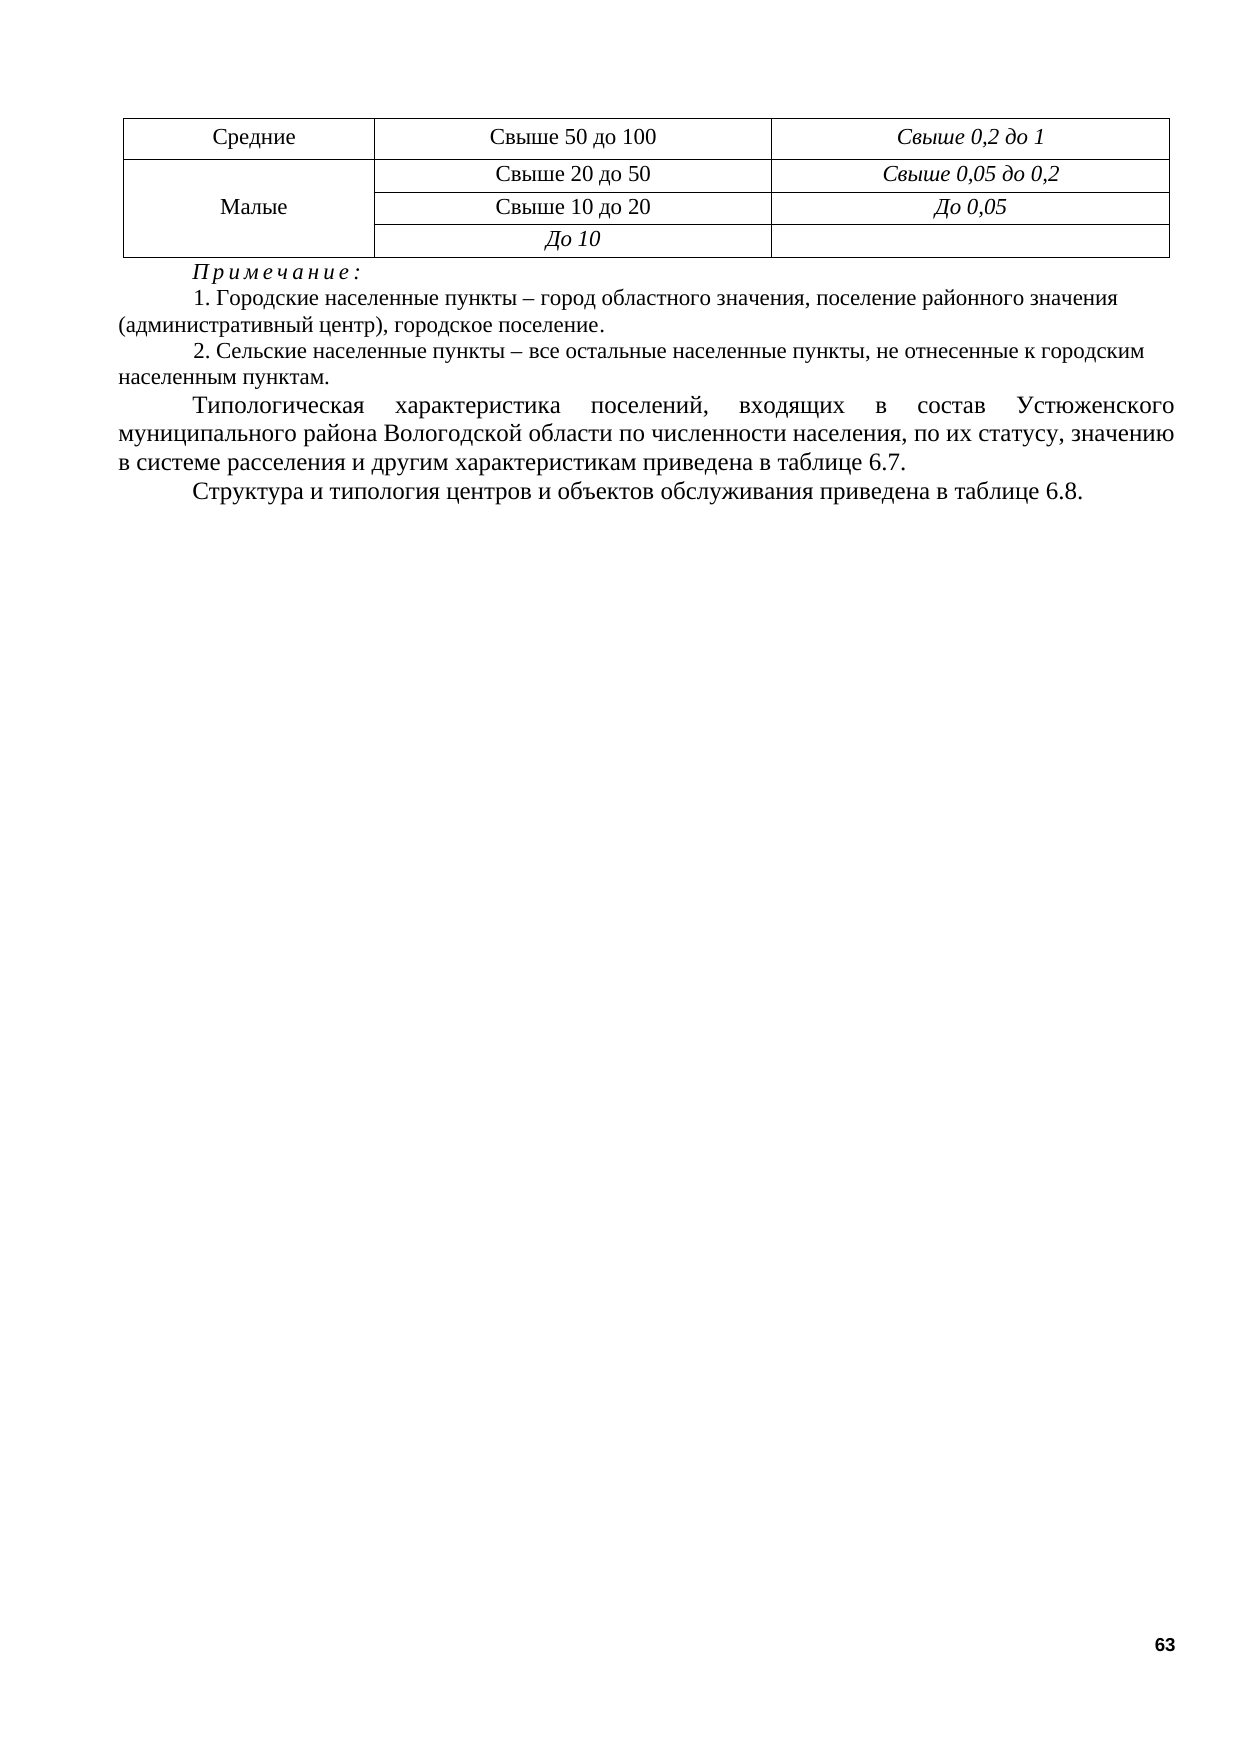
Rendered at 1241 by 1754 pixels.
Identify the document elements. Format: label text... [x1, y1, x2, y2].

text 2. Сельские населенные пункты – все остальные населенные пункты, не отнесенные к городским населенным пунктам. [118, 337, 1175, 390]
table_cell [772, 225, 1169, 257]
text Типологическая характеристика поселений, входящих в состав Устюженского муниципального района Вологодской области по численности населения, по их статусу, значению в системе расселения и другим характеристикам приведена в таблице 6.7. [118, 390, 1175, 476]
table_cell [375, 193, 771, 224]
text Примечание: [118, 258, 1175, 284]
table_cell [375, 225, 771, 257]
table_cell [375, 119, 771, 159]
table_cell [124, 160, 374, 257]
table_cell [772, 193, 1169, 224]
text 1. Городские населенные пункты – город областного значения, поселение районного значения (административный центр), городское поселение. [118, 284, 1175, 337]
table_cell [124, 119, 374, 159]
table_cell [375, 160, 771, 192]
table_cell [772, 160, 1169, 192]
text Структура и типология центров и объектов обслуживания приведена в таблице 6.8. [118, 476, 1175, 505]
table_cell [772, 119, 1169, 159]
